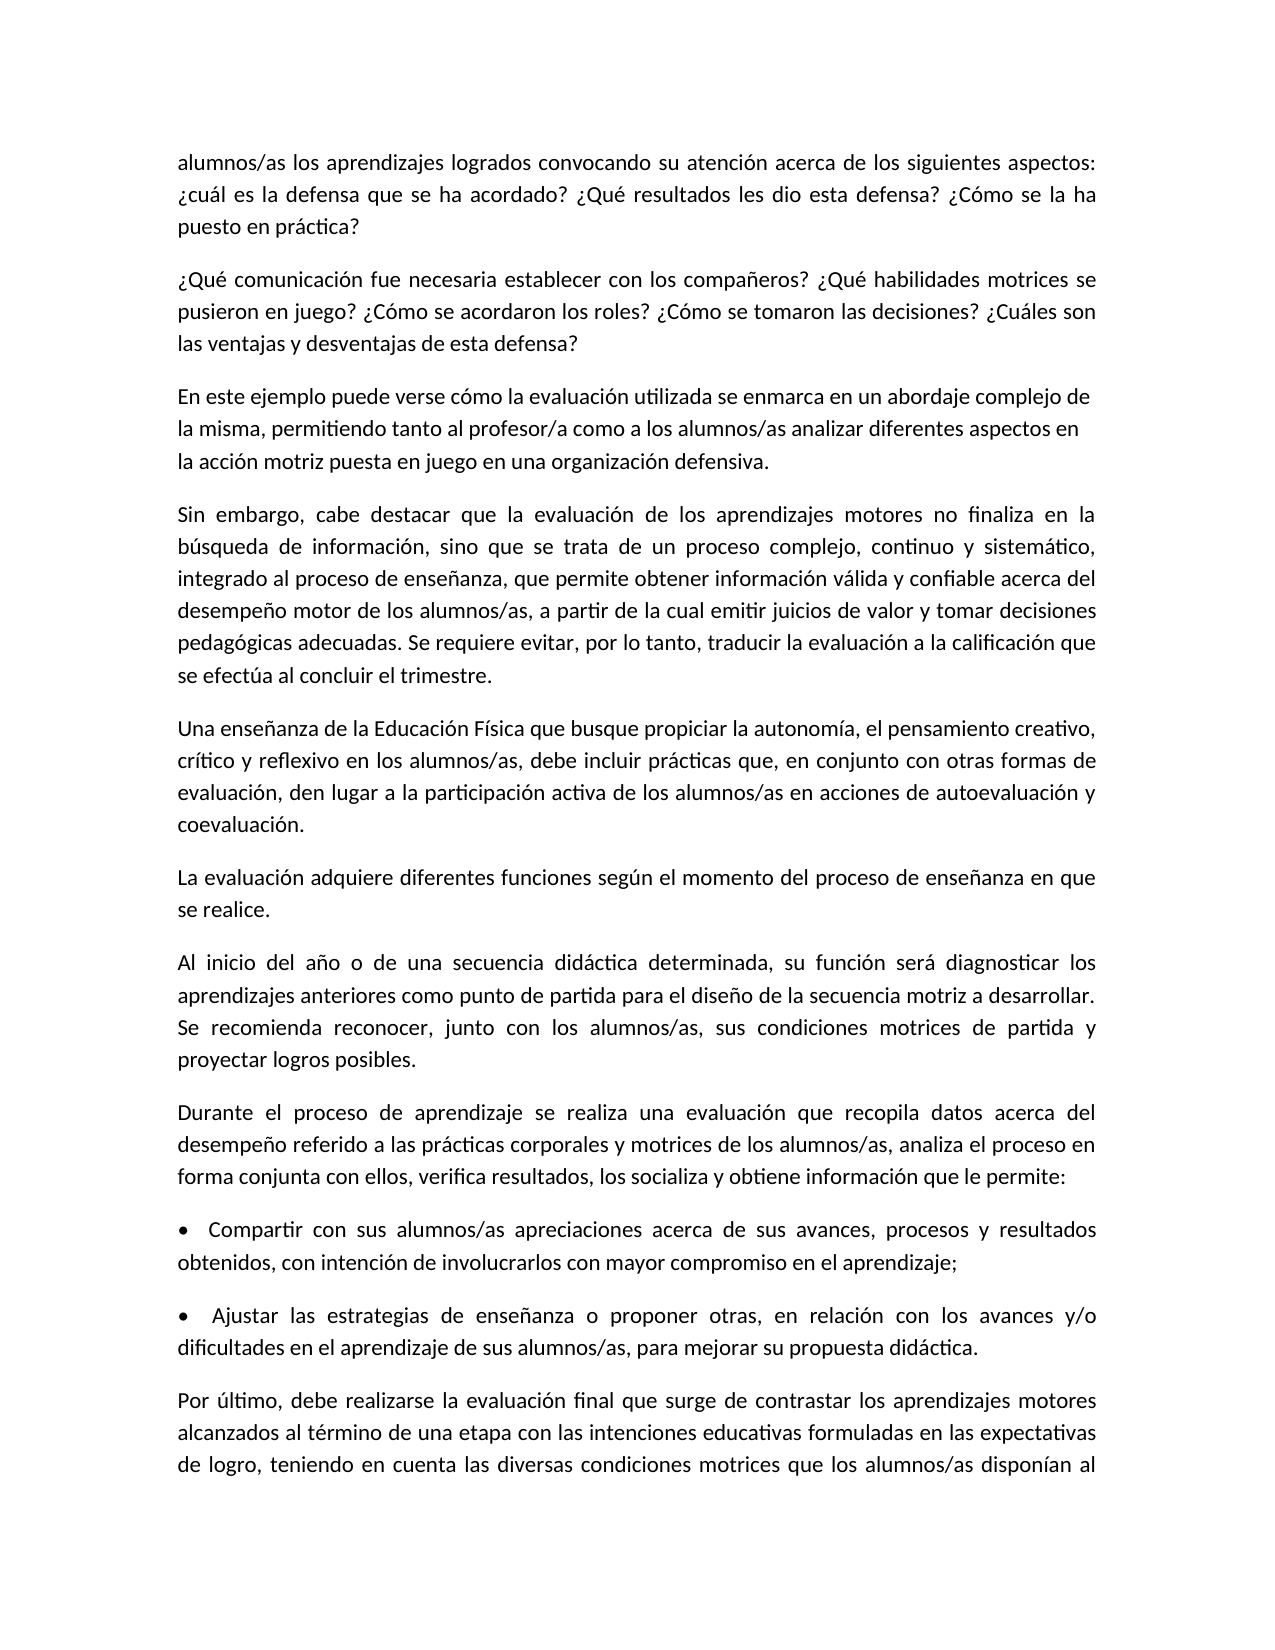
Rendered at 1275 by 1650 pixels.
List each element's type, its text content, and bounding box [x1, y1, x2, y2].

text ¿Qué comunicación fue necesaria establecer con los compañeros? ¿Qué habilidades motrices se pusieron en juego? ¿Cómo se acordaron los roles? ¿Cómo se tomaron las decisiones? ¿Cuáles son las ventajas y desventajas de esta defensa? [177, 265, 1098, 357]
text En este ejemplo puede verse cómo la evaluación utilizada se enmarca en un abordaje complejo de la misma, permitiendo tanto al profesor/a como a los alumnos/as analizar diferentes aspectos en la acción motriz puesta en juego en una organización defensiva. [177, 382, 1098, 475]
text Una enseñanza de la Educación Física que busque propiciar la autonomía, el pensamiento creativo, crítico y reflexivo en los alumnos/as, debe incluir prácticas que, en conjunto con otras formas de evaluación, den lugar a la participación activa de los alumnos/as en acciones de autoevaluación y coevaluación. [177, 714, 1098, 838]
text • Ajustar las estrategias de enseñanza o proponer otras, en relación con los avances y/o dificultades en el aprendizaje de sus alumnos/as, para mejorar su propuesta didáctica. [177, 1301, 1098, 1361]
text La evaluación adquiere diferentes funciones según el momento del proceso de enseñanza en que se realice. [177, 863, 1098, 923]
text Durante el proceso de aprendizaje se realiza una evaluación que recopila datos acerca del desempeño referido a las prácticas corporales y motrices de los alumnos/as, analiza el proceso en forma conjunta con ellos, verifica resultados, los socializa y obtiene información que le permite: [177, 1098, 1098, 1191]
text alumnos/as los aprendizajes logrados convocando su atención acerca de los siguientes aspectos: ¿cuál es la defensa que se ha acordado? ¿Qué resultados les dio esta defensa? ¿Cómo se la ha puesto en práctica? [177, 148, 1098, 240]
text Al inicio del año o de una secuencia didáctica determinada, su función será diagnosticar los aprendizajes anteriores como punto de partida para el diseño de la secuencia motriz a desarrollar. Se recomienda reconocer, junto con los alumnos/as, sus condiciones motrices de partida y proyectar logros posibles. [177, 948, 1098, 1073]
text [177, 1386, 1098, 1478]
text Sin embargo, cabe destacar que la evaluación de los aprendizajes motores no finaliza en la búsqueda de información, sino que se trata de un proceso complejo, continuo y sistemático, integrado al proceso de enseñanza, que permite obtener información válida y confiable acerca del desempeño motor de los alumnos/as, a partir de la cual emitir juicios de valor y tomar decisiones pedagógicas adecuadas. Se requiere evitar, por lo tanto, traducir la evaluación a la calificación que se efectúa al concluir el trimestre. [177, 500, 1098, 689]
text • Compartir con sus alumnos/as apreciaciones acerca de sus avances, procesos y resultados obtenidos, con intención de involucrarlos con mayor compromiso en el aprendizaje; [177, 1216, 1098, 1276]
